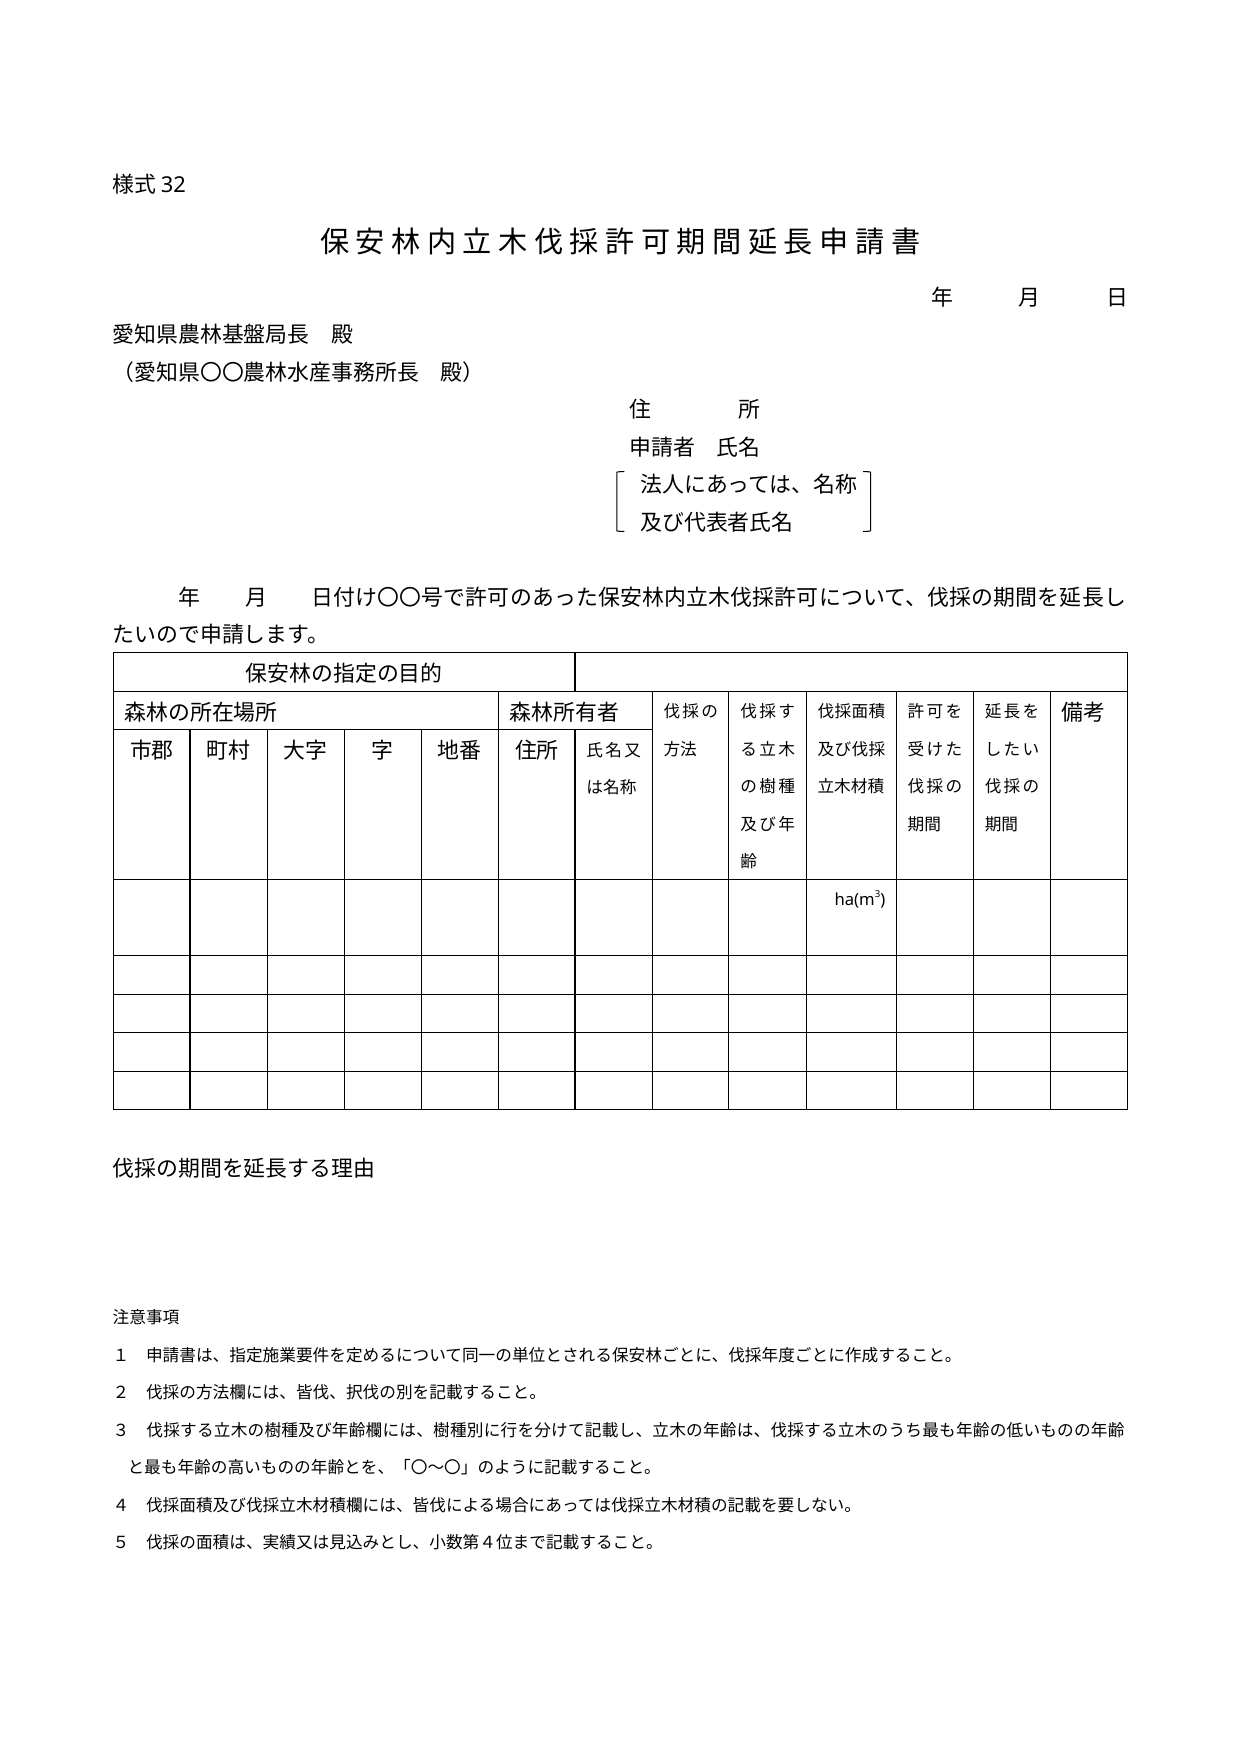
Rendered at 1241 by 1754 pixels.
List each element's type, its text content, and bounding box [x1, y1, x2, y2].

table_cell [268, 1072, 344, 1109]
text （愛知県〇〇農林水産事務所長 殿） [112, 352, 1128, 389]
table_cell 地番 [422, 730, 498, 879]
table_cell [576, 880, 652, 955]
table_cell [422, 1033, 498, 1071]
table_cell [974, 995, 1050, 1032]
table_cell [807, 995, 896, 1032]
table_cell 大字 [268, 730, 344, 879]
text ２ 伐採の方法欄には、皆伐、択伐の別を記載すること。 [112, 1373, 1128, 1410]
table_cell [576, 1072, 652, 1109]
table_cell [345, 956, 421, 994]
text 保 安 林 内 立 木 伐 採 許 可 期 間 延 長 申 請 書 [112, 202, 1128, 277]
text 年 月 日付け〇〇号で許可のあった保安林内立木伐採許可について、伐採の期間を延長したいので申請します。 [112, 577, 1128, 652]
table_cell [576, 956, 652, 994]
table_cell [576, 995, 652, 1032]
table_cell 氏名又は名称 [576, 730, 652, 879]
table_cell 延長をしたい伐採の期間 [974, 692, 1050, 879]
table_cell [897, 995, 973, 1032]
table_cell [268, 1033, 344, 1071]
table_cell [191, 995, 267, 1032]
table_cell [191, 1072, 267, 1109]
table_cell [114, 1072, 189, 1109]
text 法人にあっては、名称 [112, 464, 1128, 502]
table_cell 許可を受けた伐採の期間 [897, 692, 973, 879]
table_cell [807, 1033, 896, 1071]
table_cell [653, 880, 728, 955]
table_cell [897, 1033, 973, 1071]
text 注意事項 [112, 1298, 1128, 1335]
table_cell 字 [345, 730, 421, 879]
text 年 月 日 [112, 277, 1128, 314]
table_cell [897, 1072, 973, 1109]
text 住 所 [112, 389, 1128, 427]
table_cell [422, 995, 498, 1032]
table_cell [653, 995, 728, 1032]
text １ 申請書は、指定施業要件を定めるについて同一の単位とされる保安林ごとに、伐採年度ごとに作成すること。 [112, 1335, 1128, 1373]
table_cell [1051, 1072, 1127, 1109]
table_cell [974, 956, 1050, 994]
text 愛知県農林基盤局長 殿 [112, 314, 1128, 352]
table_cell [974, 1033, 1050, 1071]
table_cell 森林の所在場所 [114, 692, 498, 729]
table_cell [345, 880, 421, 955]
table_cell [499, 995, 574, 1032]
table_cell [345, 995, 421, 1032]
table_cell [807, 956, 896, 994]
table_cell [1051, 1033, 1127, 1071]
table_cell [268, 880, 344, 955]
table_cell [729, 995, 806, 1032]
table_cell [114, 880, 189, 955]
table_cell [653, 956, 728, 994]
table_cell [653, 1072, 728, 1109]
table_cell [499, 880, 574, 955]
table_cell [729, 1033, 806, 1071]
table_cell 備考 [1051, 692, 1127, 879]
table_cell [974, 1072, 1050, 1109]
table_cell 伐採する立木の樹種及び年齢 [729, 692, 806, 879]
table_cell [191, 956, 267, 994]
table_cell ha(m3) [807, 880, 896, 955]
text 様式32 [112, 164, 1128, 202]
text ３ 伐採する立木の樹種及び年齢欄には、樹種別に行を分けて記載し、立木の年齢は、伐採する立木のうち最も年齢の低いものの年齢と最も年齢の高いものの年齢とを、「〇～〇」のように記載すること。 [112, 1410, 1128, 1485]
table_cell [268, 956, 344, 994]
table_cell [576, 1033, 652, 1071]
table_cell 森林所有者 [499, 692, 652, 729]
table_cell [345, 1033, 421, 1071]
table_cell [974, 880, 1050, 955]
table_cell [807, 1072, 896, 1109]
table_cell 住所 [499, 730, 574, 879]
table_cell [729, 880, 806, 955]
table_cell [1051, 995, 1127, 1032]
table_cell [422, 880, 498, 955]
table_cell [114, 995, 189, 1032]
table_cell 伐採面積及び伐採立木材積 [807, 692, 896, 879]
table_cell [191, 880, 267, 955]
text 及び代表者氏名 [112, 502, 1128, 539]
table_cell [729, 1072, 806, 1109]
table_cell [1051, 956, 1127, 994]
table_cell [653, 1033, 728, 1071]
table_cell [1051, 880, 1127, 955]
table_cell [897, 956, 973, 994]
table_cell [499, 956, 574, 994]
table_cell [268, 995, 344, 1032]
text ４ 伐採面積及び伐採立木材積欄には、皆伐による場合にあっては伐採立木材積の記載を要しない。 [112, 1485, 1128, 1523]
table_header [576, 653, 1127, 691]
table_cell [729, 956, 806, 994]
table_cell [499, 1033, 574, 1071]
table_cell [422, 956, 498, 994]
table_header 保安林の指定の目的 [114, 653, 574, 691]
table_cell 市郡 [114, 730, 189, 879]
table_cell [345, 1072, 421, 1109]
table_cell [191, 1033, 267, 1071]
table_cell 伐採の方法 [653, 692, 728, 879]
text 申請者 氏名 [112, 427, 1128, 464]
table_cell [114, 956, 189, 994]
table_cell [897, 880, 973, 955]
table_cell [499, 1072, 574, 1109]
table_cell [422, 1072, 498, 1109]
text 伐採の期間を延長する理由 [112, 1148, 1128, 1185]
table_cell [114, 1033, 189, 1071]
text ５ 伐採の面積は、実績又は見込みとし、小数第４位まで記載すること。 [112, 1523, 1128, 1560]
table_cell 町村 [191, 730, 267, 879]
